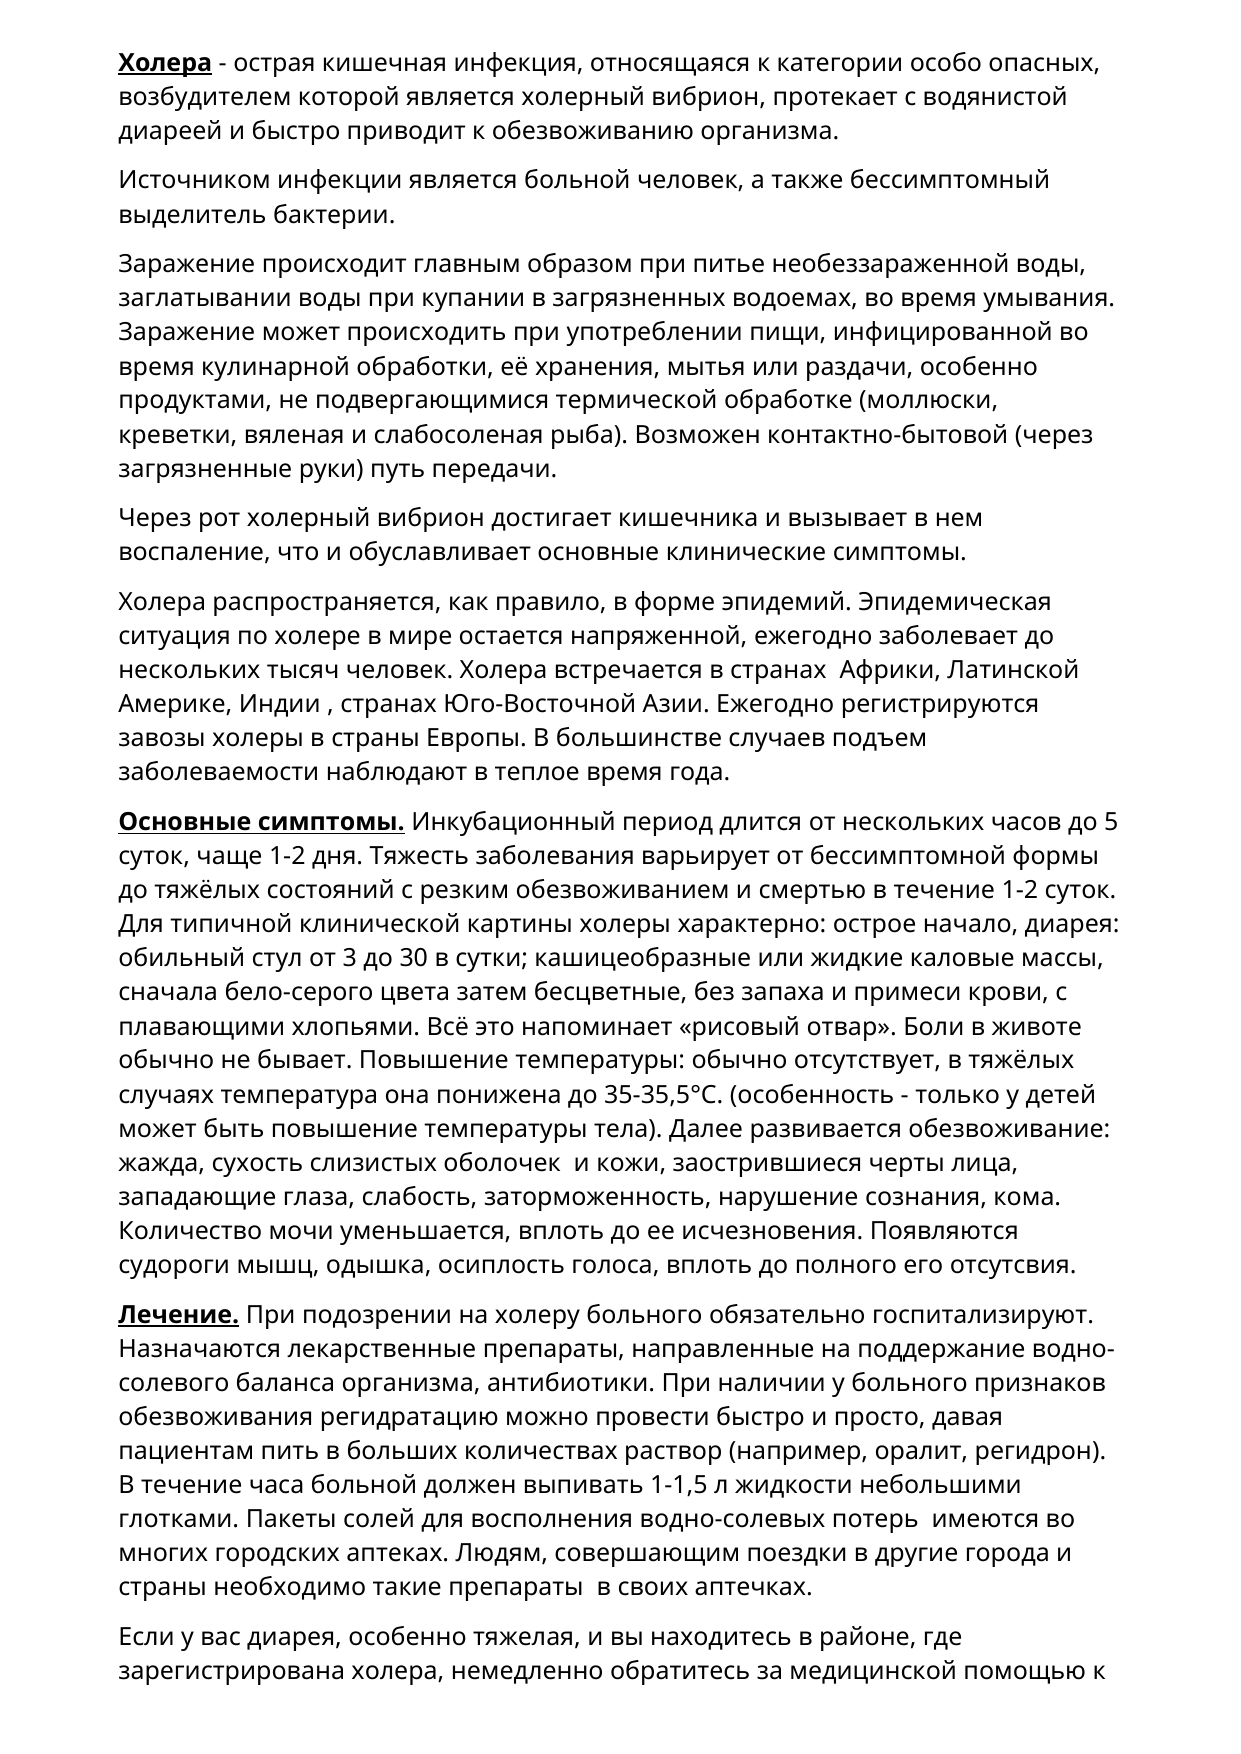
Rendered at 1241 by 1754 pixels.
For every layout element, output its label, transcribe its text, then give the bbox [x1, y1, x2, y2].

text Основные симптомы. Инкубационный период длится от нескольких часов до 5 суток, чаще 1-2 дня. Тяжесть заболевания варьирует от бессимптомной формы до тяжёлых состояний с резким обезвоживанием и смертью в течение 1-2 суток. Для типичной клинической картины холеры характерно: острое начало, диарея: обильный стул от 3 до 30 в сутки; кашицеобразные или жидкие каловые массы, сначала бело-серого цвета затем бесцветные, без запаха и примеси крови, с плавающими хлопьями. Всё это напоминает «рисовый отвар». Боли в животе обычно не бывает. Повышение температуры: обычно отсутствует, в тяжёлых случаях температура она понижена до 35-35,5°С. (особенность - только у детей может быть повышение температуры тела). Далее развивается обезвоживание: жажда, сухость слизистых оболочек и кожи, заострившиеся черты лица, западающие глаза, слабость, заторможенность, нарушение сознания, кома. Количество мочи уменьшается, вплоть до ее исчезновения. Появляются судороги мышц, одышка, осиплость голоса, вплоть до полного его отсутсвия. [118, 804, 1122, 1281]
text Заражение происходит главным образом при питье необеззараженной воды, заглатывании воды при купании в загрязненных водоемах, во время умывания. Заражение может происходить при употреблении пищи, инфицированной во время кулинарной обработки, её хранения, мытья или раздачи, особенно продуктами, не подвергающимися термической обработке (моллюски, креветки, вяленая и слабосоленая рыба). Возможен контактно-бытовой (через загрязненные руки) путь передачи. [118, 246, 1122, 484]
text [118, 1618, 1122, 1687]
text Источником инфекции является больной человек, а также бессимптомный выделитель бактерии. [118, 162, 1122, 230]
text Через рот холерный вибрион достигает кишечника и вызывает в нем воспаление, что и обуславливает основные клинические симптомы. [118, 500, 1122, 568]
text Холера - острая кишечная инфекция, относящаяся к категории особо опасных, возбудителем которой является холерный вибрион, протекает с водянистой диареей и быстро приводит к обезвоживанию организма. [118, 44, 1122, 147]
text Холера распространяется, как правило, в форме эпидемий. Эпидемическая ситуация по холере в мире остается напряженной, ежегодно заболевает до нескольких тысяч человек. Холера встречается в странах Африки, Латинской Америке, Индии , странах Юго-Восточной Азии. Ежегодно регистрируются завозы холеры в страны Европы. В большинстве случаев подъем заболеваемости наблюдают в теплое время года. [118, 584, 1122, 788]
text Лечение. При подозрении на холеру больного обязательно госпитализируют. Назначаются лекарственные препараты, направленные на поддержание водно-солевого баланса организма, антибиотики. При наличии у больного признаков обезвоживания регидратацию можно провести быстро и просто, давая пациентам пить в больших количествах раствор (например, оралит, регидрон). В течение часа больной должен выпивать 1-1,5 л жидкости небольшими глотками. Пакеты солей для восполнения водно-солевых потерь имеются во многих городских аптеках. Людям, совершающим поездки в другие города и страны необходимо такие препараты в своих аптечках. [118, 1296, 1122, 1603]
